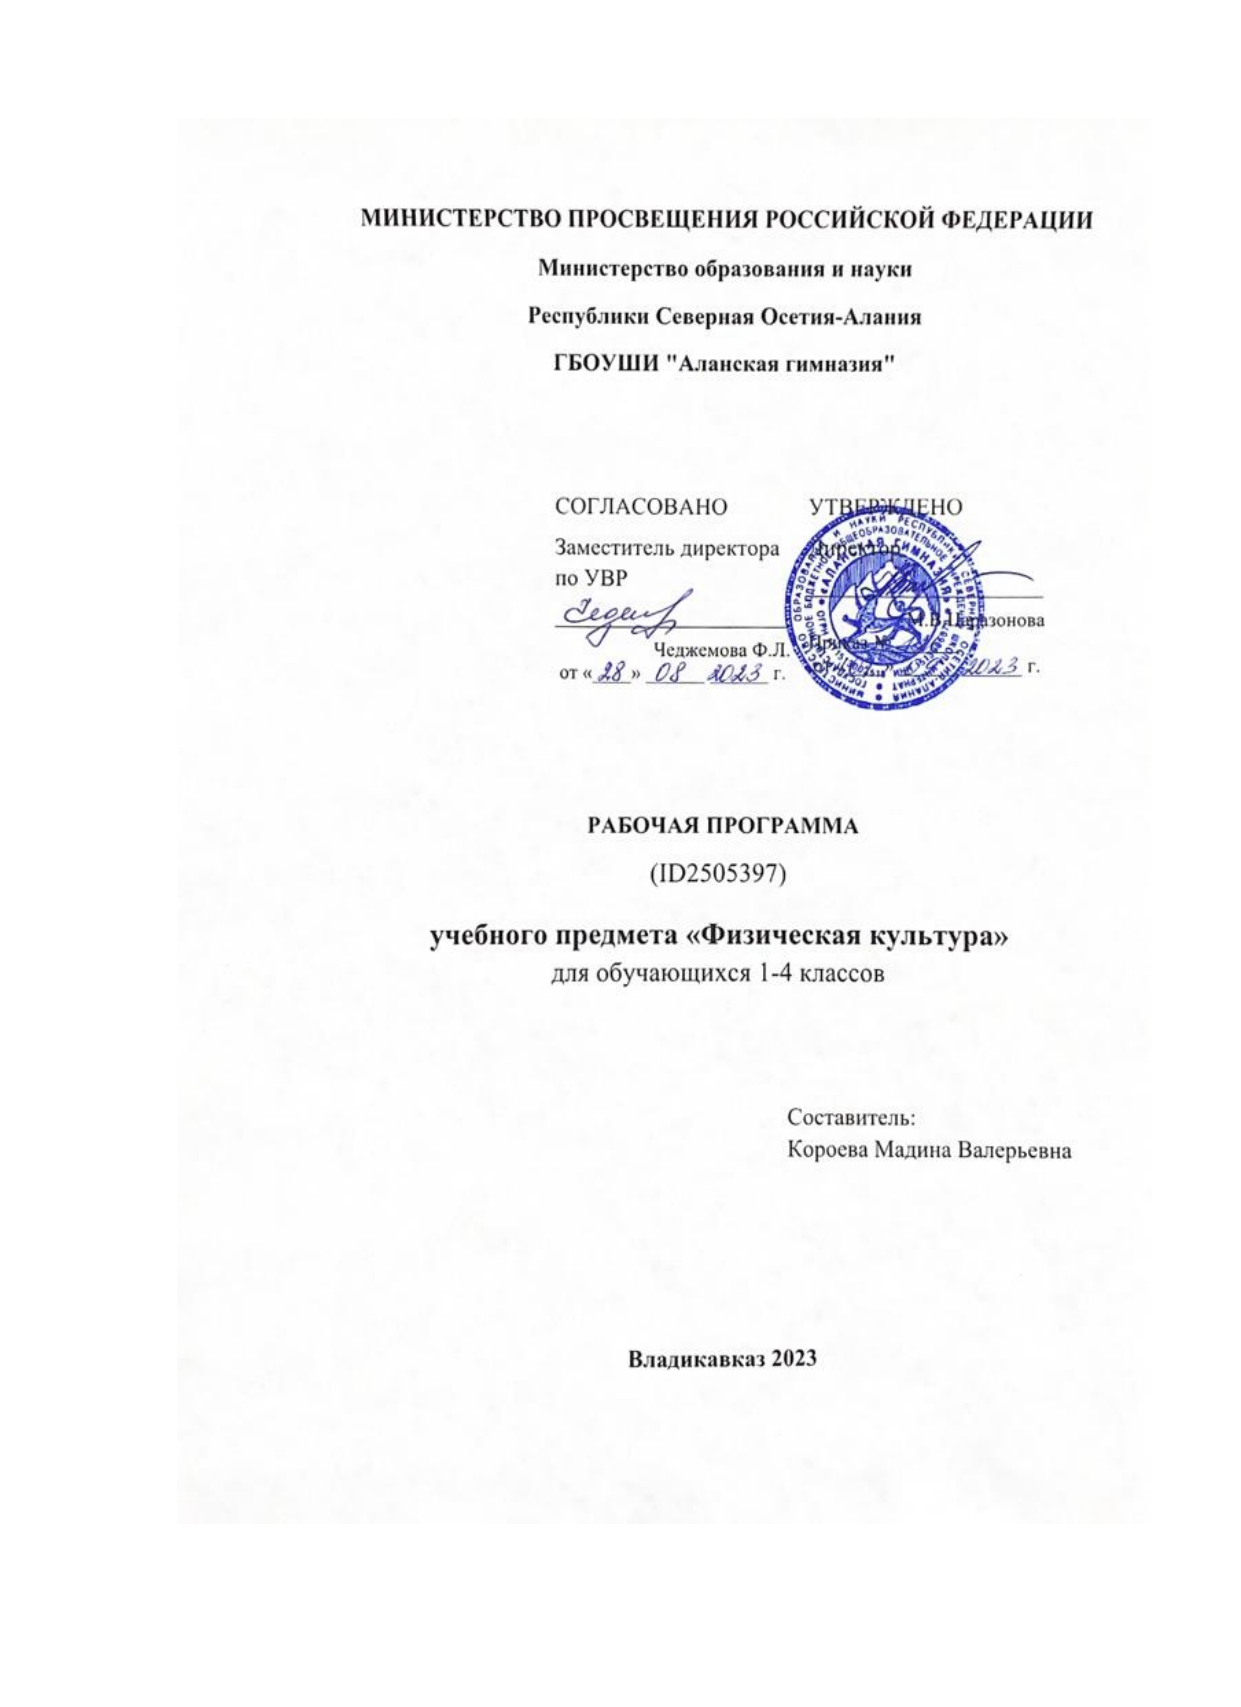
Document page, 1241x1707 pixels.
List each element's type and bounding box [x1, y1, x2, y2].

picture [177, 118, 1152, 1524]
